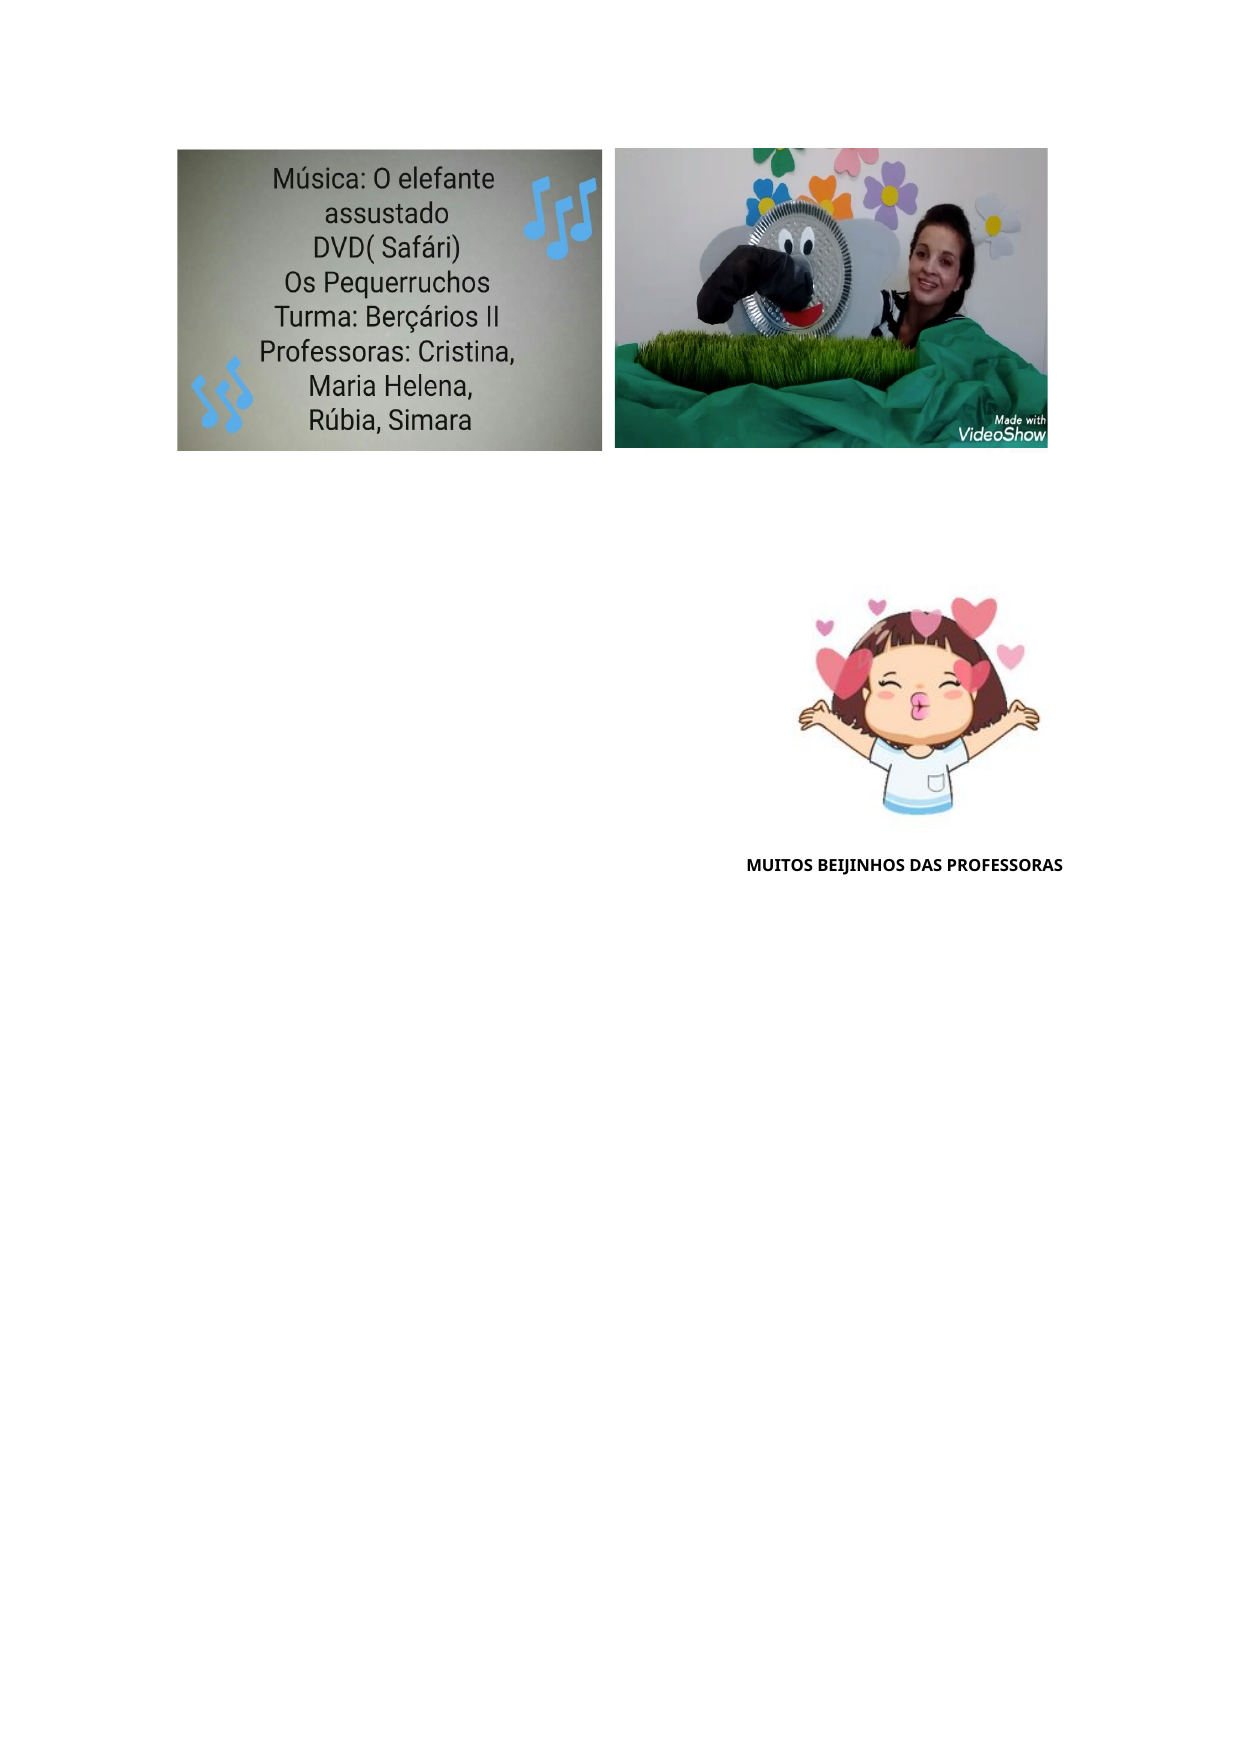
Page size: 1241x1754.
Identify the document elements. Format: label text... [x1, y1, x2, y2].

text MUITOS BEIJINHOS DAS PROFESSORAS [177, 854, 1063, 877]
picture [614, 147, 1048, 453]
picture [177, 149, 603, 453]
picture [772, 585, 1064, 829]
